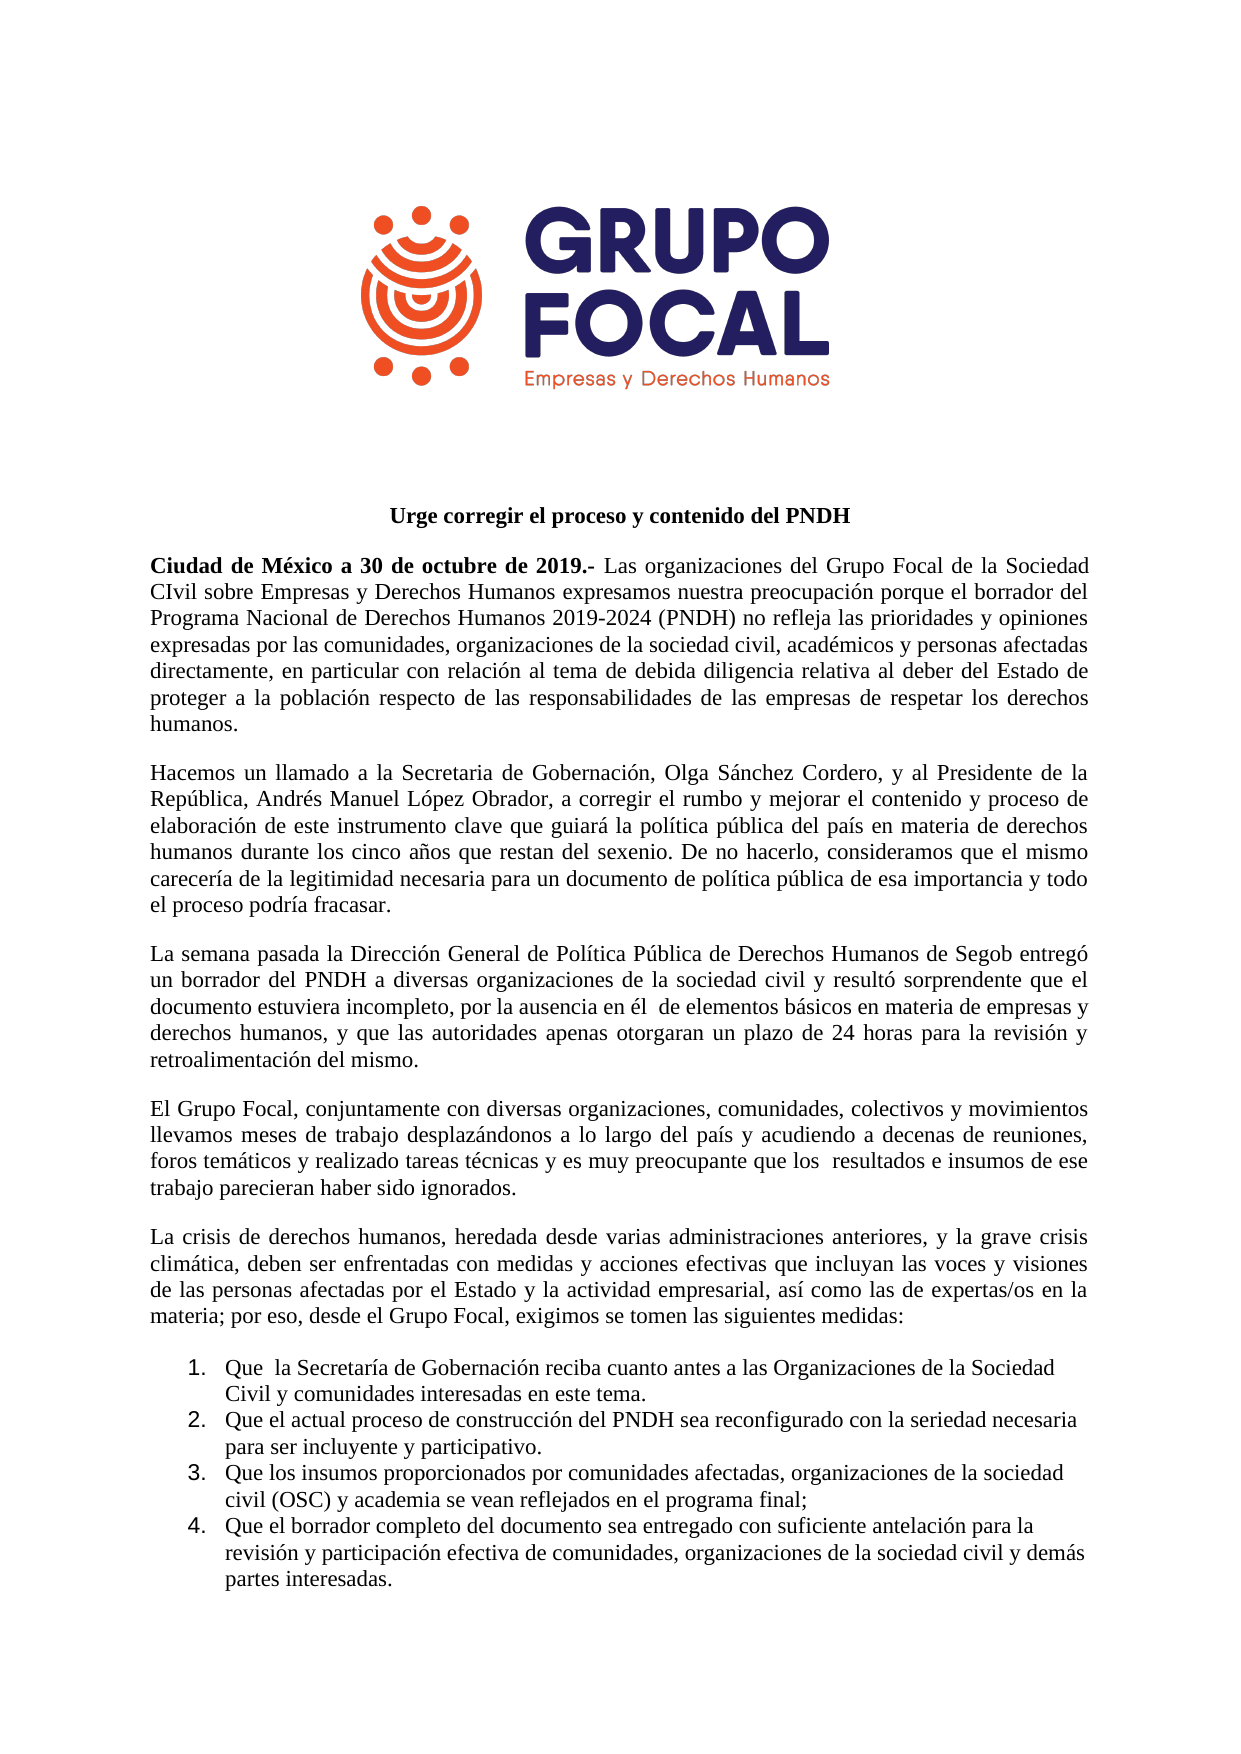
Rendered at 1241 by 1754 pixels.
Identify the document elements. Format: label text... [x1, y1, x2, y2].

text Urge corregir el proceso y contenido del PNDH [150, 502, 1090, 529]
text El Grupo Focal, conjuntamente con diversas organizaciones, comunidades, colectivos y movimientos llevamos meses de trabajo desplazándonos a lo largo del país y acudiendo a decenas de reuniones, foros temáticos y realizado tareas técnicas y es muy preocupante que los resultados e insumos de ese trabajo parecieran haber sido ignorados. [150, 1095, 1090, 1200]
list Que el borrador completo del documento sea entregado con suficiente antelación para la revisión y participación efectiva de comunidades, organizaciones de la sociedad civil y demás partes interesadas. [187, 1512, 1090, 1591]
picture [309, 168, 881, 427]
text La semana pasada la Dirección General de Política Pública de Derechos Humanos de Segob entregó un borrador del PNDH a diversas organizaciones de la sociedad civil y resultó sorprendente que el documento estuviera incompleto, por la ausencia en él de elementos básicos en materia de empresas y derechos humanos, y que las autoridades apenas otorgaran un plazo de 24 horas para la revisión y retroalimentación del mismo. [150, 940, 1090, 1072]
text Ciudad de México a 30 de octubre de 2019.- Las organizaciones del Grupo Focal de la Sociedad CIvil sobre Empresas y Derechos Humanos expresamos nuestra preocupación porque el borrador del Programa Nacional de Derechos Humanos 2019-2024 (PNDH) no refleja las prioridades y opiniones expresadas por las comunidades, organizaciones de la sociedad civil, académicos y personas afectadas directamente, en particular con relación al tema de debida diligencia relativa al deber del Estado de proteger a la población respecto de las responsabilidades de las empresas de respetar los derechos humanos. [150, 552, 1090, 736]
list Que la Secretaría de Gobernación reciba cuanto antes a las Organizaciones de la Sociedad Civil y comunidades interesadas en este tema. [187, 1354, 1090, 1406]
list Que el actual proceso de construcción del PNDH sea reconfigurado con la seriedad necesaria para ser incluyente y participativo. [187, 1406, 1090, 1459]
text Hacemos un llamado a la Secretaria de Gobernación, Olga Sánchez Cordero, y al Presidente de la República, Andrés Manuel López Obrador, a corregir el rumbo y mejorar el contenido y proceso de elaboración de este instrumento clave que guiará la política pública del país en materia de derechos humanos durante los cinco años que restan del sexenio. De no hacerlo, consideramos que el mismo carecería de la legitimidad necesaria para un documento de política pública de esa importancia y todo el proceso podría fracasar. [150, 759, 1090, 917]
list Que los insumos proporcionados por comunidades afectadas, organizaciones de la sociedad civil (OSC) y academia se vean reflejados en el programa final; [187, 1459, 1090, 1512]
text La crisis de derechos humanos, heredada desde varias administraciones anteriores, y la grave crisis climática, deben ser enfrentadas con medidas y acciones efectivas que incluyan las voces y visiones de las personas afectadas por el Estado y la actividad empresarial, así como las de expertas/os en la materia; por eso, desde el Grupo Focal, exigimos se tomen las siguientes medidas: [150, 1223, 1090, 1329]
